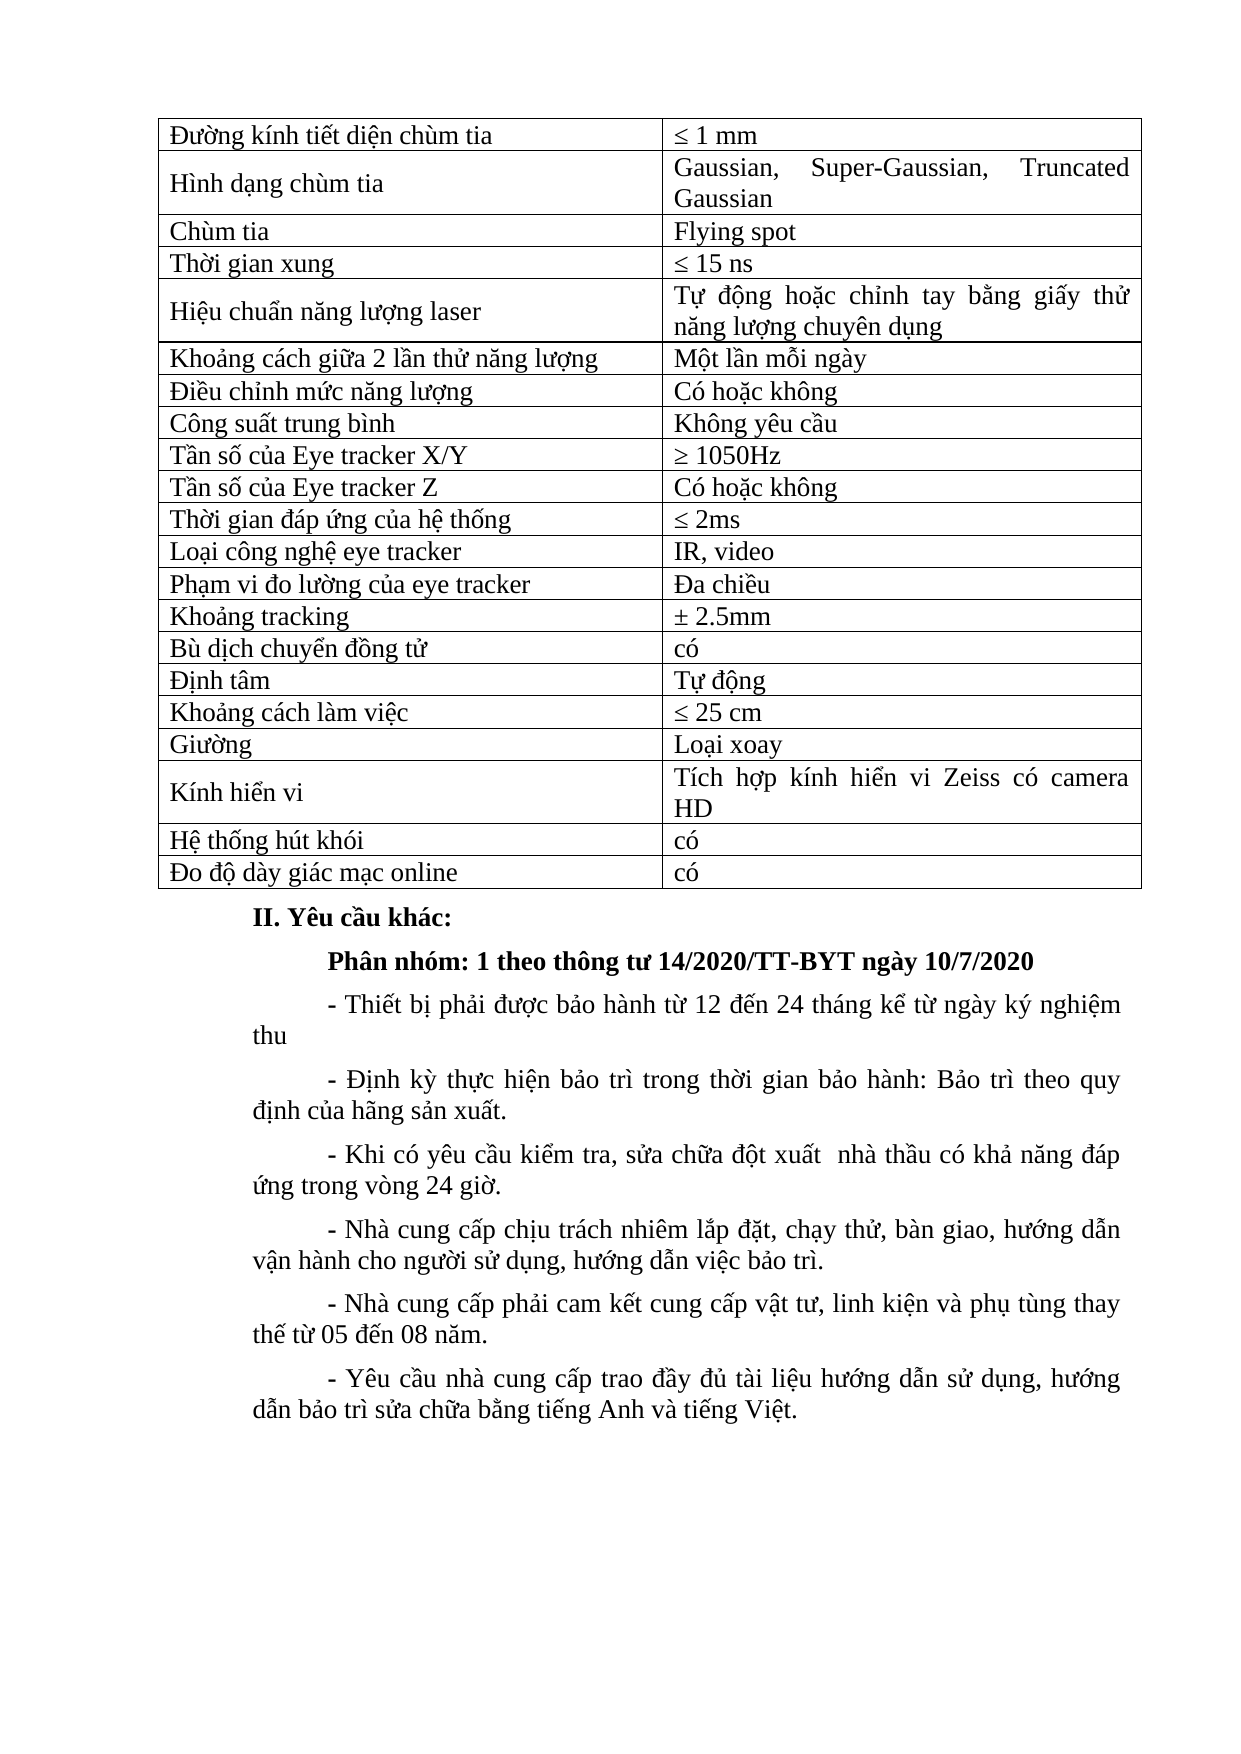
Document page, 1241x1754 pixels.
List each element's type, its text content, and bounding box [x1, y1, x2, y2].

table_cell Loại công nghệ eye tracker [159, 536, 662, 567]
table_cell Đường kính tiết diện chùm tia [159, 119, 662, 150]
table_cell Không yêu cầu [663, 407, 1141, 438]
list - Nhà cung cấp chịu trách nhiêm lắp đặt, chạy thử, bàn giao, hướng dẫn vận hành cho người sử dụng, hướng dẫn việc bảo trì. [252, 1213, 1122, 1275]
table_cell Tự động [663, 664, 1141, 695]
table_cell Khoảng cách làm việc [159, 696, 662, 728]
table_cell Hiệu chuẩn năng lượng laser [159, 279, 662, 341]
table_cell có [663, 824, 1141, 855]
table_cell Đo độ dày giác mạc online [159, 856, 662, 887]
table_cell Tích hợp kính hiển vi Zeiss có camera HD [663, 761, 1141, 823]
table_cell Giường [159, 729, 662, 760]
table_cell Bù dịch chuyển đồng tử [159, 632, 662, 663]
table_cell Khoảng tracking [159, 600, 662, 631]
table_cell Khoảng cách giữa 2 lần thử năng lượng [159, 343, 662, 373]
table_cell Tần số của Eye tracker X/Y [159, 439, 662, 470]
list - Ðịnh kỳ thực hiện bảo trì trong thời gian bảo hành: Bảo trì theo quy định của hãng sản xuất. [252, 1063, 1122, 1125]
table_cell Tần số của Eye tracker Z [159, 471, 662, 502]
table_cell Một lần mỗi ngày [663, 343, 1141, 373]
table_cell Có hoặc không [663, 375, 1141, 406]
table_cell Gaussian, Super-Gaussian, Truncated Gaussian [663, 151, 1141, 214]
table_cell Hình dạng chùm tia [159, 151, 662, 214]
list - Thiết bị phải được bảo hành từ 12 đến 24 tháng kể từ ngày ký nghiệm thu [252, 988, 1122, 1051]
table_cell Công suất trung bình [159, 407, 662, 438]
table_cell Hệ thống hút khói [159, 824, 662, 855]
table_cell Tự động hoặc chỉnh tay bằng giấy thử năng lượng chuyên dụng [663, 279, 1141, 341]
table_cell Loại xoay [663, 729, 1141, 760]
table_cell có [663, 632, 1141, 663]
table_cell Phạm vi đo lường của eye tracker [159, 568, 662, 599]
table_cell Định tâm [159, 664, 662, 695]
list - Nhà cung cấp phải cam kết cung cấp vật tư, linh kiện và phụ tùng thay thế từ 05 đến 08 năm. [252, 1287, 1122, 1350]
list - Yêu cầu nhà cung cấp trao đầy đủ tài liệu hướng dẫn sử dụng, hướng dẫn bảo trì sửa chữa bằng tiếng Anh và tiếng Việt. [252, 1362, 1122, 1424]
list - Khi có yêu cầu kiểm tra, sửa chữa đột xuất nhà thầu có khả năng đáp ứng trong vòng 24 giờ. [252, 1138, 1122, 1200]
table_cell ≤ 1 mm [663, 119, 1141, 150]
table_cell Thời gian xung [159, 247, 662, 278]
table_cell ≤ 15 ns [663, 247, 1141, 278]
table_cell Thời gian đáp ứng của hệ thống [159, 503, 662, 534]
table_cell Điều chỉnh mức năng lượng [159, 375, 662, 406]
table_cell ≥ 1050Hz [663, 439, 1141, 470]
table_cell Chùm tia [159, 215, 662, 246]
table_cell Đa chiều [663, 568, 1141, 599]
table_cell ± 2.5mm [663, 600, 1141, 631]
table_cell có [663, 856, 1141, 887]
table_cell ≤ 25 cm [663, 696, 1141, 728]
list II. Yêu cầu khác: [252, 901, 1122, 932]
table_cell ≤ 2ms [663, 503, 1141, 534]
table_cell Có hoặc không [663, 471, 1141, 502]
table_cell Kính hiển vi [159, 761, 662, 823]
table_cell Flying spot [663, 215, 1141, 246]
list Phân nhóm: 1 theo thông tư 14/2020/TT-BYT ngày 10/7/2020 [252, 945, 1122, 976]
table_cell IR, video [663, 536, 1141, 567]
